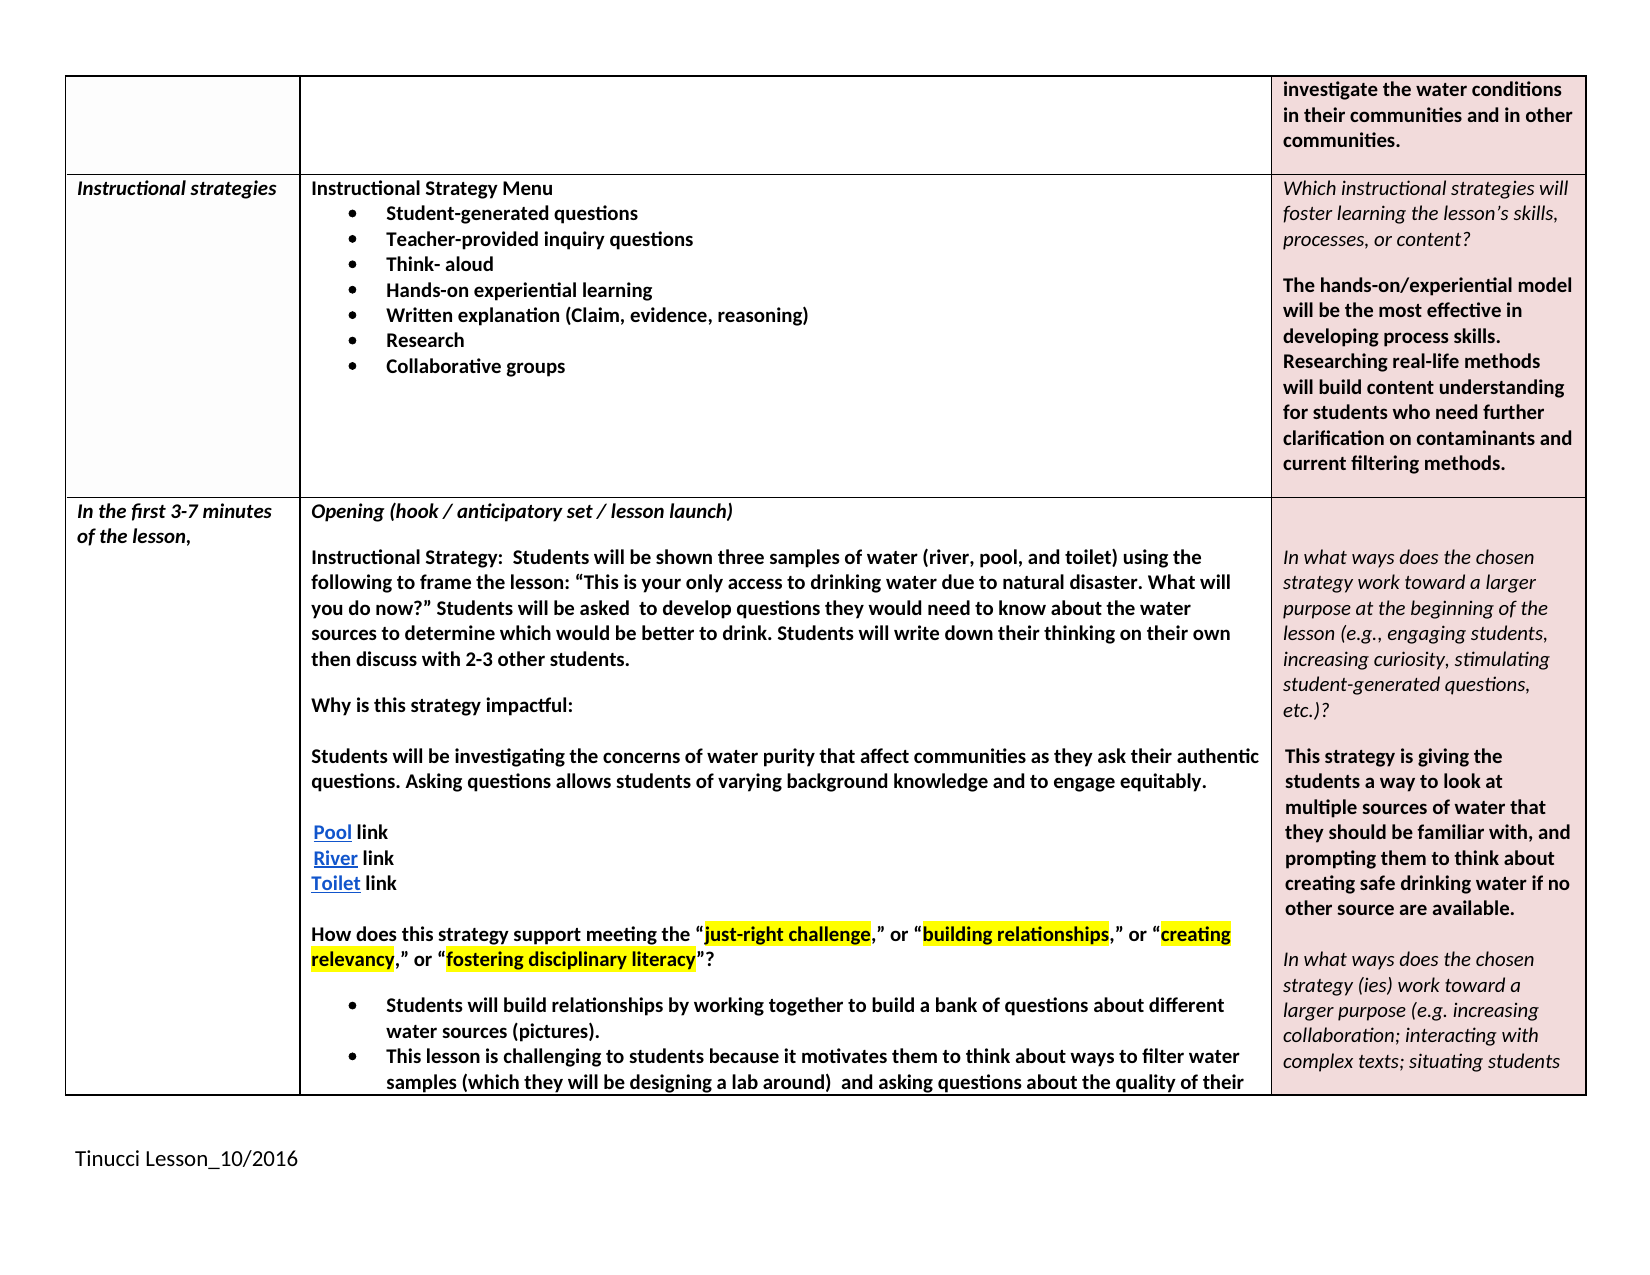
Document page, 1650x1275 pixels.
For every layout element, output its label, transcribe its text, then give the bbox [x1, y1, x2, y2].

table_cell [66, 77, 299, 174]
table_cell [1272, 77, 1585, 174]
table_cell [301, 498, 1271, 1094]
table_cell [1272, 498, 1585, 1094]
table_cell Which instructional strategies will foster learning the lesson’s skills, processes, or content? The hands-on/experiential model will be the most effective in developing process skills. Researching real-life methods will build content understanding for students who need further clarification on contaminants and current filtering methods. [1272, 175, 1585, 496]
table_cell Instructional Strategy Menu Student-generated questions Teacher-provided inquiry questions Think- aloud Hands-on experiential learning Written explanation (Claim, evidence, reasoning) Research Collaborative groups [301, 175, 1271, 496]
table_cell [301, 77, 1271, 174]
table_cell Instructional strategies [66, 175, 299, 496]
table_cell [66, 498, 299, 1094]
